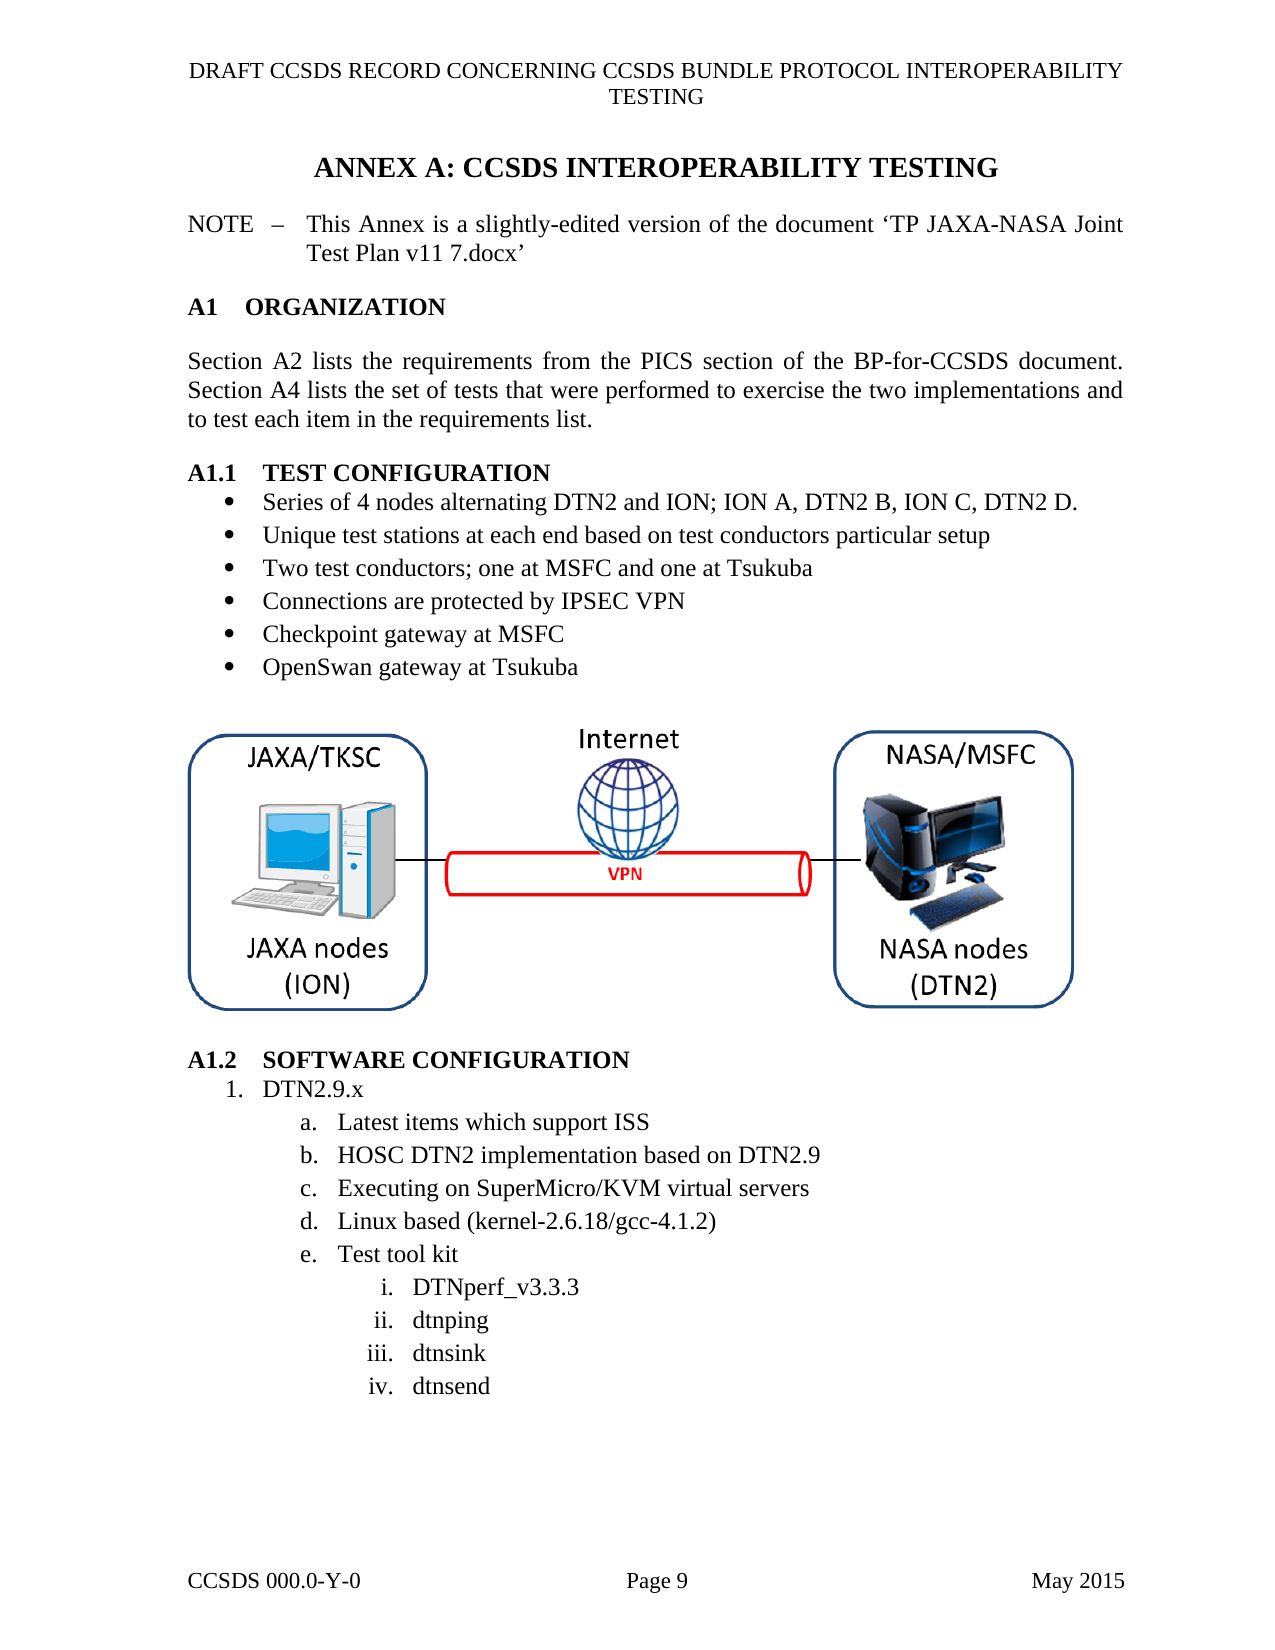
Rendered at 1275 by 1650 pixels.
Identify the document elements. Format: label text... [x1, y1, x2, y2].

list Latest items which support ISS [300, 1107, 1125, 1136]
list Series of 4 nodes alternating DTN2 and ION; ION A, DTN2 B, ION C, DTN2 D. [225, 487, 1125, 516]
list DTNperf_v3.3.3 [394, 1272, 1125, 1301]
text Software Configuration [187, 1046, 1125, 1074]
list HOSC DTN2 implementation based on DTN2.9 [300, 1140, 1125, 1169]
list Connections are protected by IPSEC VPN [225, 586, 1125, 615]
subtitle : CCSDS Interoperability Testing [187, 150, 1125, 183]
list Test tool kit [300, 1239, 1125, 1268]
list dtnping [394, 1305, 1125, 1334]
picture [187, 710, 1074, 1021]
list Checkpoint gateway at MSFC [225, 619, 1125, 648]
list DTN2.9.x [225, 1074, 1125, 1103]
list Linux based (kernel-2.6.18/gcc-4.1.2) [300, 1206, 1125, 1235]
list Executing on SuperMicro/KVM virtual servers [300, 1173, 1125, 1202]
list dtnsend [394, 1371, 1125, 1400]
list Unique test stations at each end based on test conductors particular setup [225, 520, 1125, 549]
list Two test conductors; one at MSFC and one at Tsukuba [225, 553, 1125, 582]
text Section A2 lists the requirements from the PICS section of the BP-for-CCSDS document. Section A4 lists the set of tests that were performed to exercise the two implementations and to test each item in the requirements list. [187, 346, 1125, 433]
text Test Configuration [187, 458, 1125, 487]
list dtnsink [394, 1338, 1125, 1367]
text NOTE – This Annex is a slightly-edited version of the document ‘TP JAXA-NASA Joint Test Plan v11 7.docx’ [187, 208, 1125, 267]
text Organization [187, 292, 1125, 321]
list OpenSwan gateway at Tsukuba [225, 652, 1125, 681]
